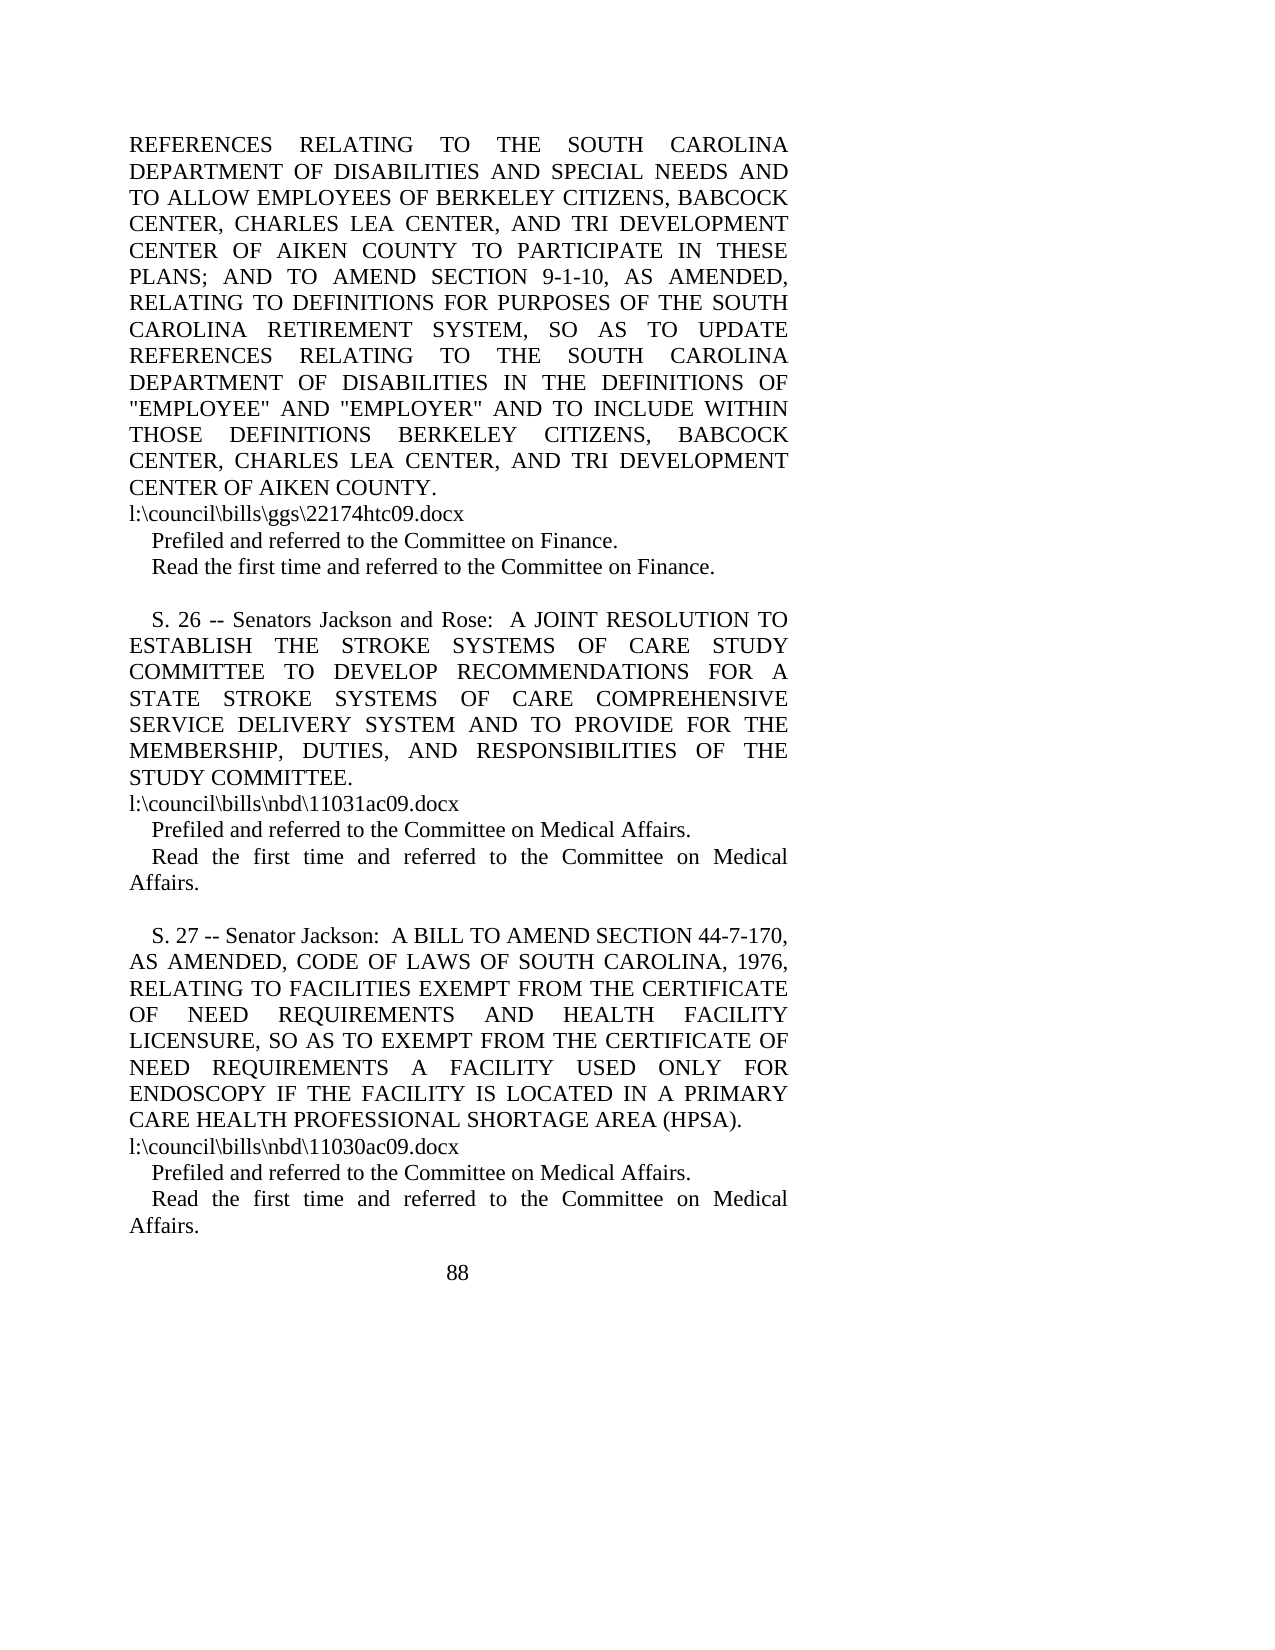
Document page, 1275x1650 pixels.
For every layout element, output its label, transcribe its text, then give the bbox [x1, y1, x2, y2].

text Prefiled and referred to the Committee on Finance. [129, 527, 789, 553]
text S. 26 -- Senators Jackson and Rose: A JOINT RESOLUTION TO ESTABLISH THE STROKE SYSTEMS OF CARE STUDY COMMITTEE TO DEVELOP RECOMMENDATIONS FOR A STATE STROKE SYSTEMS OF CARE COMPREHENSIVE SERVICE DELIVERY SYSTEM AND TO PROVIDE FOR THE MEMBERSHIP, DUTIES, AND RESPONSIBILITIES OF THE STUDY COMMITTEE. [129, 606, 789, 790]
text Read the first time and referred to the Committee on Medical Affairs. [129, 1186, 789, 1238]
text Prefiled and referred to the Committee on Medical Affairs. [129, 817, 789, 843]
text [129, 131, 789, 500]
text l:\council\bills\nbd\11031ac09.docx [129, 790, 789, 817]
text Prefiled and referred to the Committee on Medical Affairs. [129, 1159, 789, 1186]
text S. 27 -- Senator Jackson: A BILL TO AMEND SECTION 44-7-170, AS AMENDED, CODE OF LAWS OF SOUTH CAROLINA, 1976, RELATING TO FACILITIES EXEMPT FROM THE CERTIFICATE OF NEED REQUIREMENTS AND HEALTH FACILITY LICENSURE, SO AS TO EXEMPT FROM THE CERTIFICATE OF NEED REQUIREMENTS A FACILITY USED ONLY FOR ENDOSCOPY IF THE FACILITY IS LOCATED IN A PRIMARY CARE HEALTH PROFESSIONAL SHORTAGE AREA (HPSA). [129, 922, 789, 1133]
text l:\council\bills\ggs\22174htc09.docx [129, 500, 789, 527]
text Read the first time and referred to the Committee on Finance. [129, 553, 789, 579]
text l:\council\bills\nbd\11030ac09.docx [129, 1133, 789, 1159]
text Read the first time and referred to the Committee on Medical Affairs. [129, 843, 789, 896]
